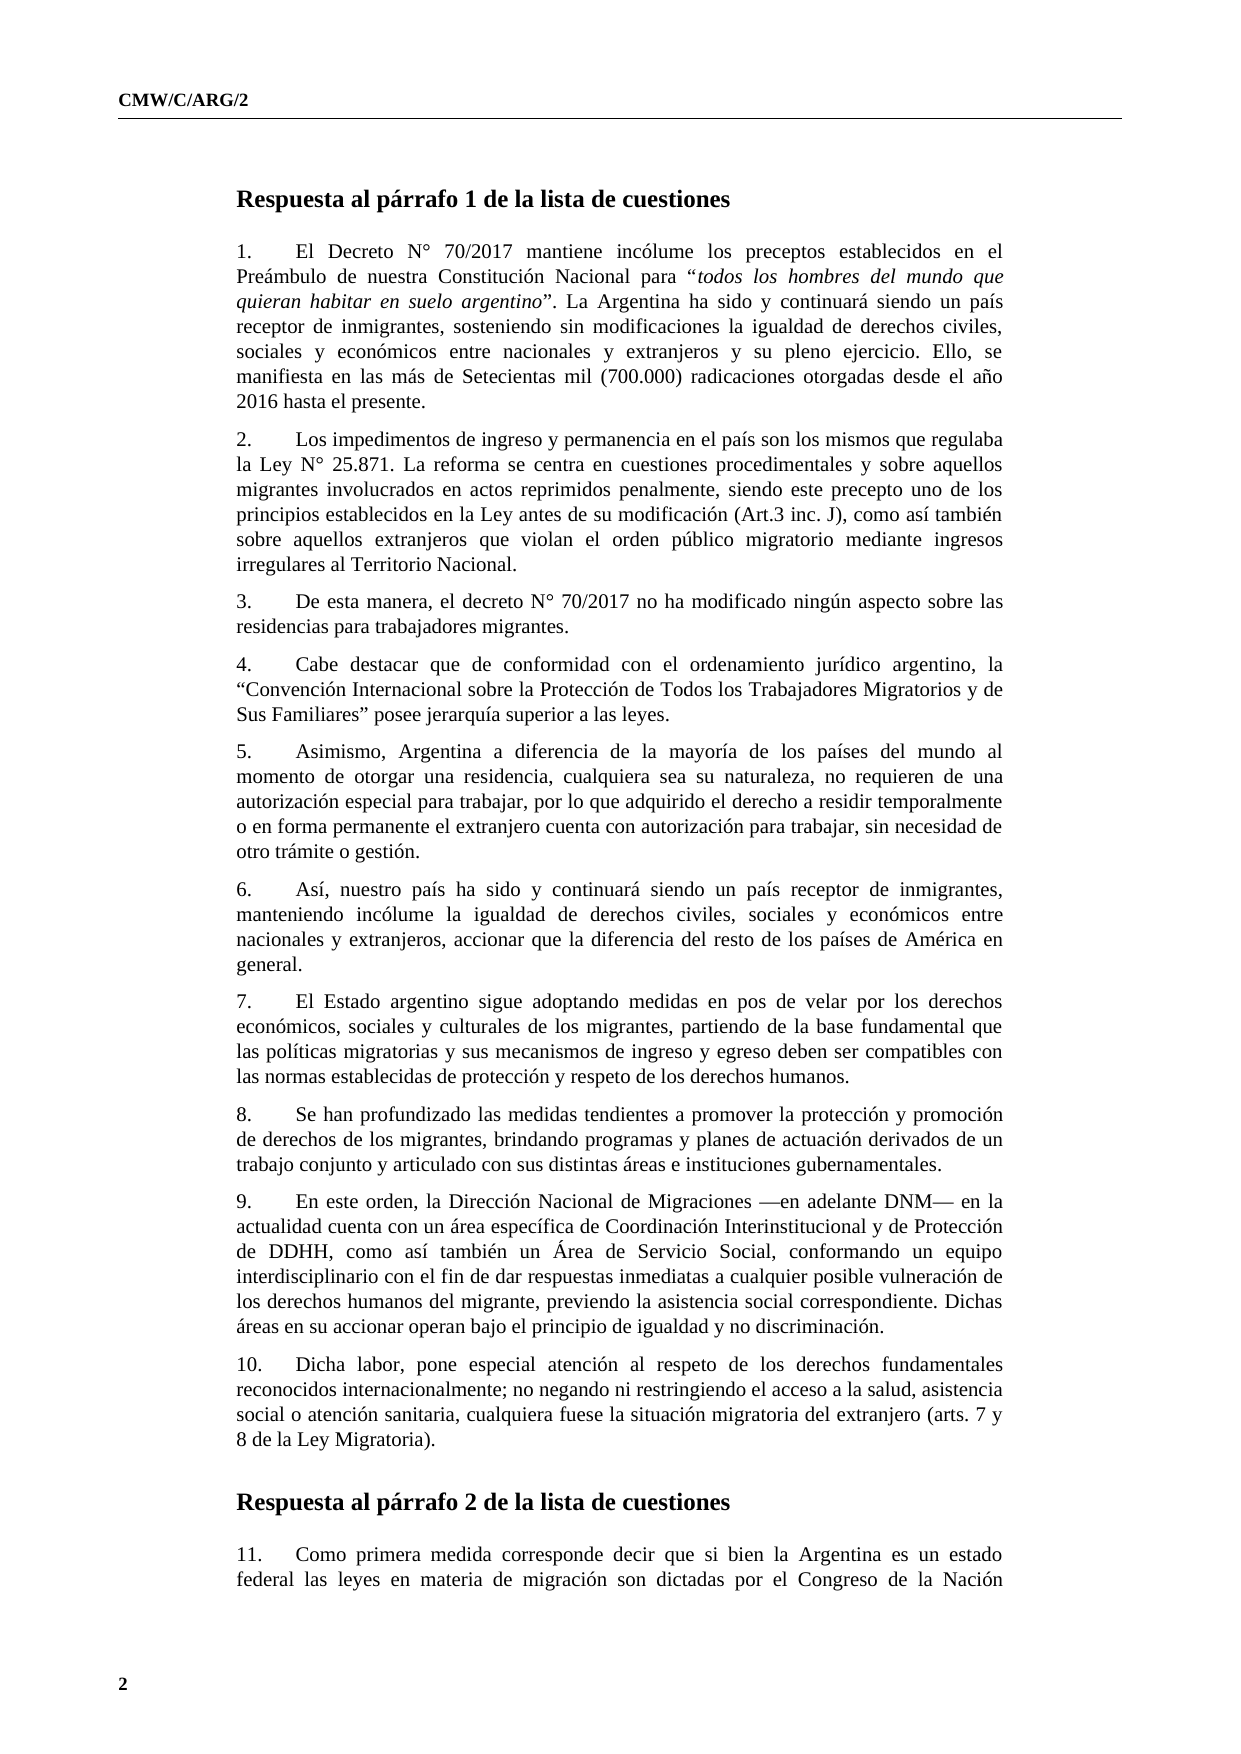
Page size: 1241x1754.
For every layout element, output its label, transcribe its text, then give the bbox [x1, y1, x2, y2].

text 7. El Estado argentino sigue adoptando medidas en pos de velar por los derechos económicos, sociales y culturales de los migrantes, partiendo de la base fundamental que las políticas migratorias y sus mecanismos de ingreso y egreso deben ser compatibles con las normas establecidas de protección y respeto de los derechos humanos. [236, 988, 1004, 1088]
text Respuesta al párrafo 1 de la lista de cuestiones [118, 185, 1004, 213]
text 9. En este orden, la Dirección Nacional de Migraciones —en adelante DNM— en la actualidad cuenta con un área específica de Coordinación Interinstitucional y de Protección de DDHH, como así también un Área de Servicio Social, conformando un equipo interdisciplinario con el fin de dar respuestas inmediatas a cualquier posible vulneración de los derechos humanos del migrante, previendo la asistencia social correspondiente. Dichas áreas en su accionar operan bajo el principio de igualdad y no discriminación. [236, 1188, 1004, 1338]
text 6. Así, nuestro país ha sido y continuará siendo un país receptor de inmigrantes, manteniendo incólume la igualdad de derechos civiles, sociales y económicos entre nacionales y extranjeros, accionar que la diferencia del resto de los países de América en general. [236, 876, 1004, 976]
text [236, 1541, 1004, 1591]
text 2. Los impedimentos de ingreso y permanencia en el país son los mismos que regulaba la Ley N° 25.871. La reforma se centra en cuestiones procedimentales y sobre aquellos migrantes involucrados en actos reprimidos penalmente, siendo este precepto uno de los principios establecidos en la Ley antes de su modificación (Art.3 inc. J), como así también sobre aquellos extranjeros que violan el orden público migratorio mediante ingresos irregulares al Territorio Nacional. [236, 426, 1004, 576]
text 3. De esta manera, el decreto N° 70/2017 no ha modificado ningún aspecto sobre las residencias para trabajadores migrantes. [236, 588, 1004, 638]
text 8. Se han profundizado las medidas tendientes a promover la protección y promoción de derechos de los migrantes, brindando programas y planes de actuación derivados de un trabajo conjunto y articulado con sus distintas áreas e instituciones gubernamentales. [236, 1101, 1004, 1176]
text 4. Cabe destacar que de conformidad con el ordenamiento jurídico argentino, la “Convención Internacional sobre la Protección de Todos los Trabajadores Migratorios y de Sus Familiares” posee jerarquía superior a las leyes. [236, 651, 1004, 726]
text 10. Dicha labor, pone especial atención al respeto de los derechos fundamentales reconocidos internacionalmente; no negando ni restringiendo el acceso a la salud, asistencia social o atención sanitaria, cualquiera fuese la situación migratoria del extranjero (arts. 7 y 8 de la Ley Migratoria). [236, 1351, 1004, 1451]
text 5. Asimismo, Argentina a diferencia de la mayoría de los países del mundo al momento de otorgar una residencia, cualquiera sea su naturaleza, no requieren de una autorización especial para trabajar, por lo que adquirido el derecho a residir temporalmente o en forma permanente el extranjero cuenta con autorización para trabajar, sin necesidad de otro trámite o gestión. [236, 738, 1004, 863]
text Respuesta al párrafo 2 de la lista de cuestiones [118, 1488, 1004, 1516]
text 1. El Decreto N° 70/2017 mantiene incólume los preceptos establecidos en el Preámbulo de nuestra Constitución Nacional para “todos los hombres del mundo que quieran habitar en suelo argentino”. La Argentina ha sido y continuará siendo un país receptor de inmigrantes, sosteniendo sin modificaciones la igualdad de derechos civiles, sociales y económicos entre nacionales y extranjeros y su pleno ejercicio. Ello, se manifiesta en las más de Setecientas mil (700.000) radicaciones otorgadas desde el año 2016 hasta el presente. [236, 238, 1004, 413]
